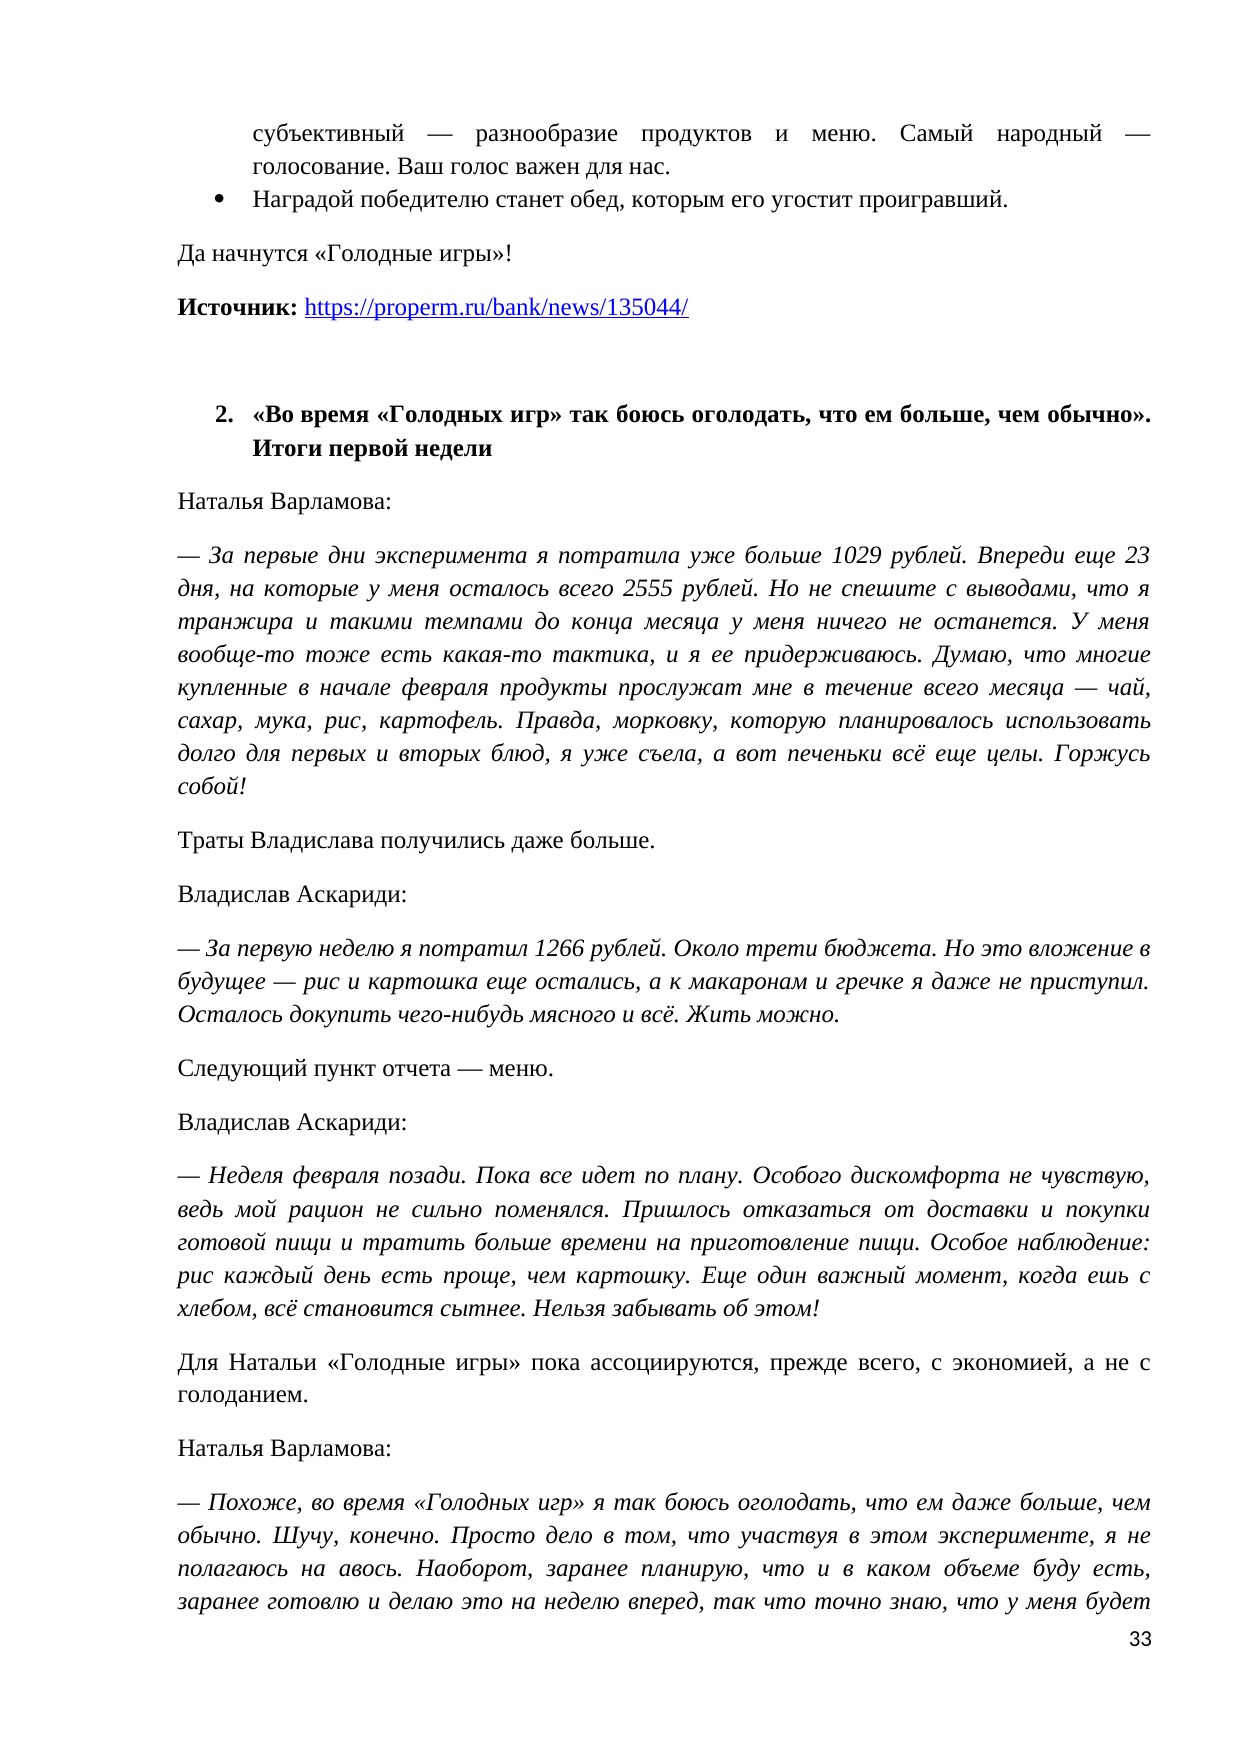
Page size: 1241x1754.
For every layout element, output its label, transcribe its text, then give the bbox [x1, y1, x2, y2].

list Наградой победителю станет обед, которым его угостит проигравший. [215, 184, 1152, 213]
text Да начнутся «Голодные игры»! [177, 238, 1152, 267]
text Наталья Варламова: [177, 486, 1152, 515]
text Следующий пункт отчета — меню. [177, 1053, 1152, 1082]
list «Во время «Голодных игр» так боюсь оголодать, что ем больше, чем обычно». Итоги первой недели [215, 399, 1152, 461]
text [177, 1487, 1152, 1615]
text — Неделя февраля позади. Пока все идет по плану. Особого дискомфорта не чувствую, ведь мой рацион не сильно поменялся. Пришлось отказаться от доставки и покупки готовой пищи и тратить больше времени на приготовление пищи. Особое наблюдение: рис каждый день есть проще, чем картошку. Еще один важный момент, когда ешь с хлебом, всё становится сытнее. Нельзя забывать об этом! [177, 1161, 1152, 1321]
text Для Натальи «Голодные игры» пока ассоциируются, прежде всего, с экономией, а не с голоданием. [177, 1347, 1152, 1408]
text Источник: https://properm.ru/bank/news/135044/ [177, 292, 1152, 321]
text Владислав Аскариди: [177, 1107, 1152, 1136]
text Траты Владислава получились даже больше. [177, 825, 1152, 854]
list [215, 118, 1152, 180]
text — За первые дни эксперимента я потратила уже больше 1029 рублей. Впереди еще 23 дня, на которые у меня осталось всего 2555 рублей. Но не спешите с выводами, что я транжира и такими темпами до конца месяца у меня ничего не останется. У меня вообще-то тоже есть какая-то тактика, и я ее придерживаюсь. Думаю, что многие купленные в начале февраля продукты прослужат мне в течение всего месяца — чай, сахар, мука, рис, картофель. Правда, морковку, которую планировалось использовать долго для первых и вторых блюд, я уже съела, а вот печеньки всё еще целы. Горжусь собой! [177, 540, 1152, 800]
text Наталья Варламова: [177, 1433, 1152, 1462]
text — За первую неделю я потратил 1266 рублей. Около трети бюджета. Но это вложение в будущее — рис и картошка еще остались, а к макаронам и гречке я даже не приступил. Осталось докупить чего-нибудь мясного и всё. Жить можно. [177, 933, 1152, 1028]
text Владислав Аскариди: [177, 879, 1152, 908]
